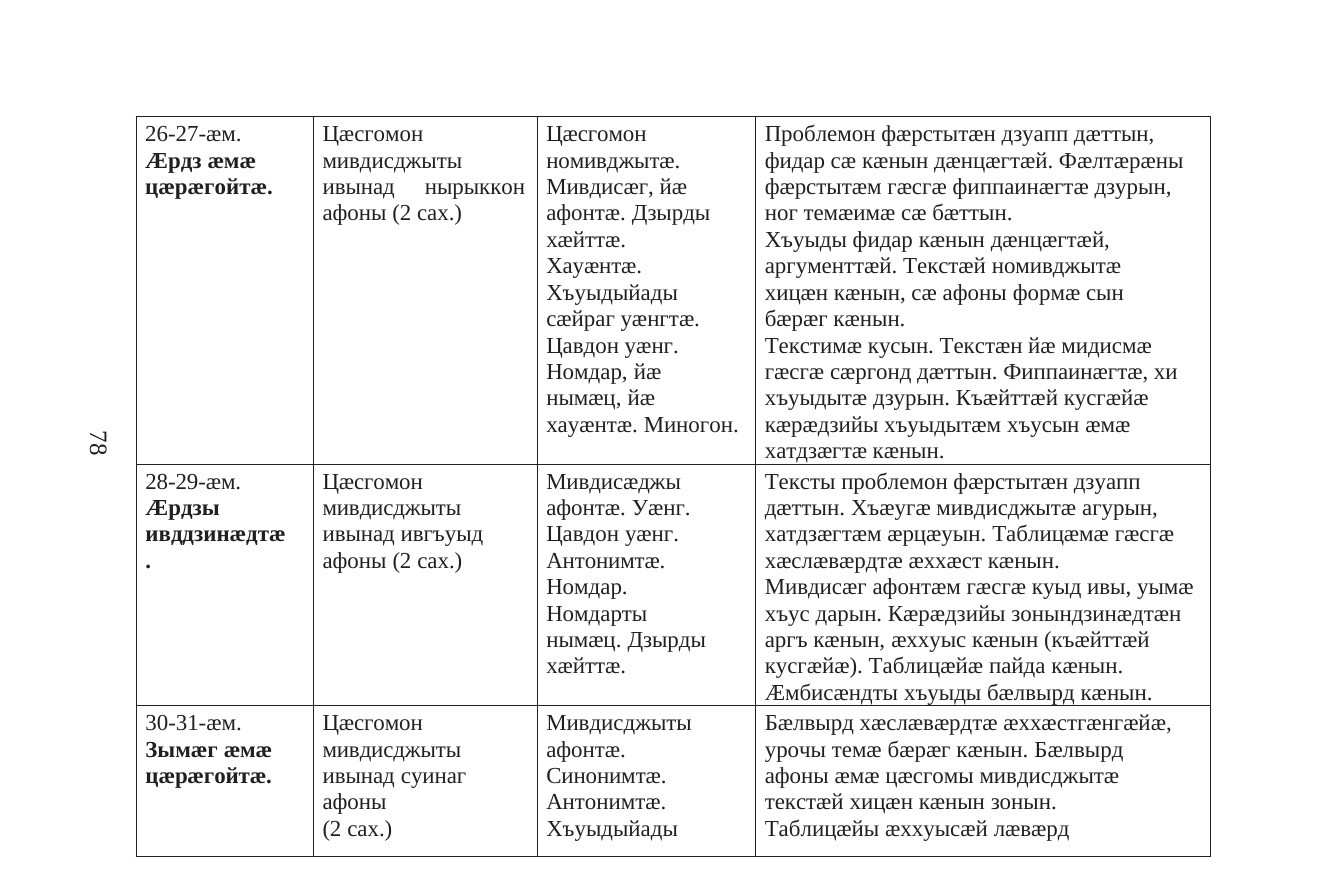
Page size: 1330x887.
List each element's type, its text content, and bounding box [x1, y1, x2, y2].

table_cell Цæсгомон мивдисджыты ивынад ивгъуыд афоны (2 сах.) [314, 465, 537, 705]
table_cell 28-29-æм. Æрдзы ивддзинæдтæ. [137, 465, 313, 705]
table_header Цæсгомон номивджытæ. Мивдисæг, йæ афонтæ. Дзырды хæйттæ. Хауæнтæ. Хъуыдыйады сæйраг уæнгтæ. Цавдон уæнг. Номдар, йæ нымæц, йæ хауæнтæ. Миногон. [538, 117, 755, 463]
table_header Проблемон фæрстытæн дзуапп дæттын, фидар сæ кæнын дæнцæгтæй. Фæлтæрæны фæрстытæм гæсгæ фиппаинæгтæ дзурын, ног темæимæ сæ бæттын. Хъуыды фидар кæнын дæнцæгтæй, аргументтæй. Текстæй номивджытæ хицæн кæнын, сæ афоны формæ сын бæрæг кæнын. Текстимæ кусын. Текстæн йæ мидисмæ гæсгæ сæргонд дæттын. Фиппаинæгтæ, хи хъуыдытæ дзурын. Къæйттæй кусгæйæ кæрæдзийы хъуыдытæм хъусын æмæ хатдзæгтæ кæнын. [756, 117, 1210, 463]
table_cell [538, 706, 755, 856]
table_cell Мивдисæджы афонтæ. Уæнг. Цавдон уæнг. Антонимтæ. Номдар. Номдарты нымæц. Дзырды хæйттæ. [538, 465, 755, 705]
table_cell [756, 706, 1210, 856]
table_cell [314, 706, 537, 856]
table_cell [137, 706, 313, 856]
table_header 26-27-æм. Æрдз æмæ цæрæгойтæ. [137, 117, 313, 463]
table_header Цæсгомон мивдисджыты ивынад нырыккон афоны (2 сах.) [314, 117, 537, 463]
table_cell Тексты проблемон фæрстытæн дзуапп дæттын. Хъæугæ мивдисджытæ агурын, хатдзæгтæм æрцæуын. Таблицæмæ гæсгæ хæслæвæрдтæ æххæст кæнын. Мивдисæг афонтæм гæсгæ куыд ивы, уымæ хъус дарын. Кæрæдзийы зонындзинæдтæн аргъ кæнын, æххуыс кæнын (къæйттæй кусгæйæ). Таблицæйæ пайда кæнын. Æмбисæндты хъуыды бæлвырд кæнын. [756, 465, 1210, 705]
